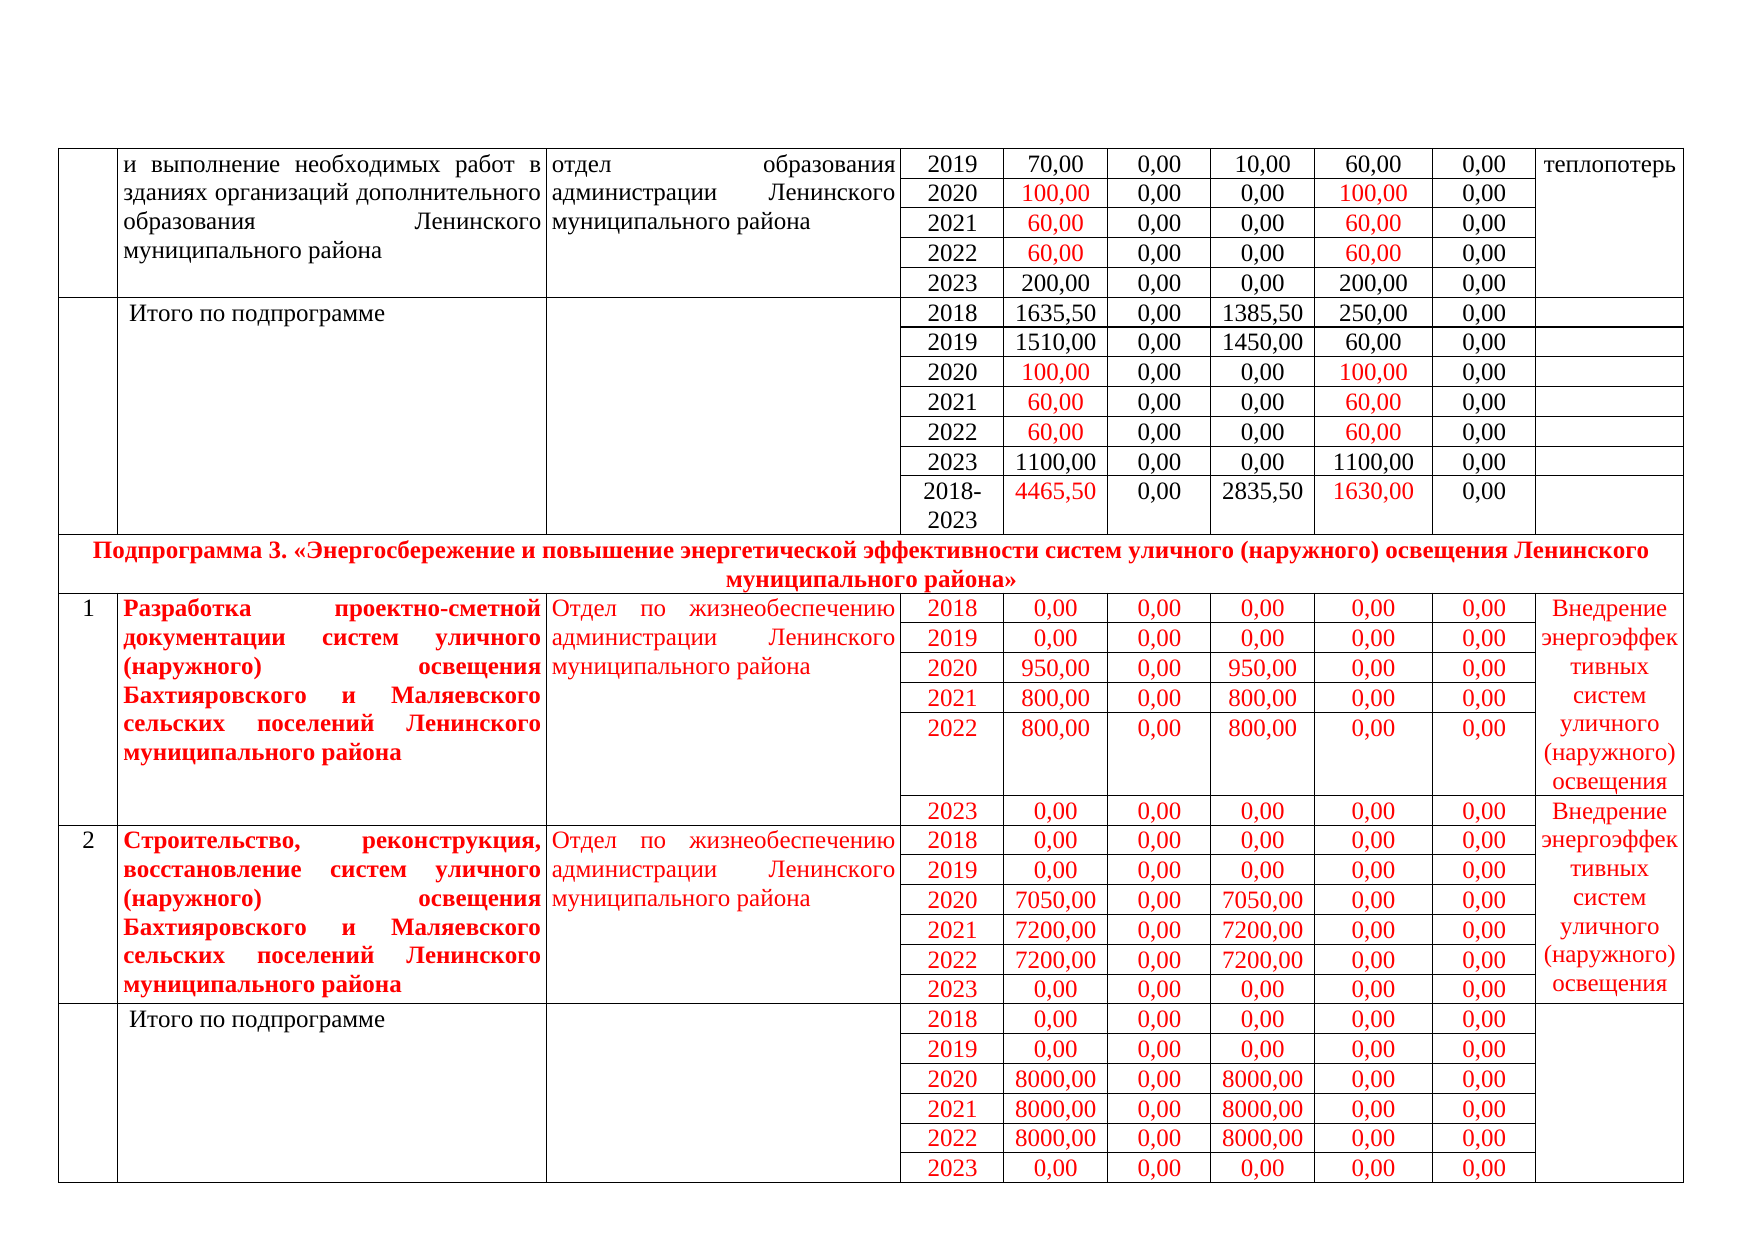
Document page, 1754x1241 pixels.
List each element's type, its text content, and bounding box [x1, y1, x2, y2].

table_cell Внедрение энергоэффективных систем уличного (наружного) освещения [1536, 796, 1683, 1003]
table_cell 0,00 [1211, 238, 1314, 267]
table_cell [547, 149, 900, 297]
table_cell 0,00 [1108, 387, 1210, 416]
table_cell 100,00 [1004, 179, 1107, 207]
table_cell 0,00 [1108, 1004, 1210, 1033]
table_cell 0,00 [1315, 855, 1432, 884]
table_cell 0,00 [1433, 653, 1535, 682]
table_cell 60,00 [1004, 238, 1107, 267]
table_cell 0,00 [1004, 1004, 1107, 1033]
table_cell 2019 [901, 623, 1003, 652]
table_cell 2018 [901, 1004, 1003, 1033]
table_cell 1100,00 [1004, 447, 1107, 475]
table_cell 0,00 [1211, 357, 1314, 386]
table_cell 1100,00 [1315, 447, 1432, 475]
table_cell 0,00 [1108, 208, 1210, 237]
table_cell 0,00 [1433, 1064, 1535, 1093]
table_cell 0,00 [1315, 653, 1432, 682]
table_cell 0,00 [1315, 1094, 1432, 1122]
table_cell 0,00 [1433, 1004, 1535, 1033]
table_cell 800,00 [1004, 683, 1107, 712]
table_cell 2018 [901, 298, 1003, 326]
table_cell 2021 [901, 387, 1003, 416]
table_cell 2020 [901, 357, 1003, 386]
table_cell 0,00 [1433, 208, 1535, 237]
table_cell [118, 149, 546, 297]
table_cell [1536, 476, 1683, 534]
table_cell 2019 [901, 149, 1003, 177]
table_cell 1510,00 [1004, 328, 1107, 356]
table_cell 0,00 [1108, 357, 1210, 386]
table_cell 2023 [901, 268, 1003, 297]
table_cell [1536, 1004, 1683, 1182]
table_cell 950,00 [1004, 653, 1107, 682]
table_cell 0,00 [1433, 476, 1535, 534]
table_cell 0,00 [1004, 1153, 1107, 1182]
table_cell 2019 [901, 328, 1003, 356]
table_cell Подпрограмма 3. «Энергосбережение и повышение энергетической эффективности систем уличного (наружного) освещения Ленинского муниципального района» [59, 535, 1683, 592]
table_cell 2021 [901, 208, 1003, 237]
table_cell 2021 [901, 1094, 1003, 1122]
table_cell 0,00 [1315, 915, 1432, 944]
table_cell 0,00 [1433, 238, 1535, 267]
table_cell 100,00 [1315, 357, 1432, 386]
table_cell 60,00 [1004, 387, 1107, 416]
table_cell [1536, 417, 1683, 446]
table_cell 0,00 [1433, 885, 1535, 914]
table_cell 0,00 [1108, 1124, 1210, 1152]
table_cell 0,00 [1211, 1034, 1314, 1063]
table_cell 0,00 [1433, 945, 1535, 973]
table_cell 0,00 [1433, 387, 1535, 416]
table_cell 0,00 [1211, 208, 1314, 237]
table_cell 0,00 [1433, 298, 1535, 326]
table_cell 0,00 [1108, 298, 1210, 326]
table_cell 0,00 [1004, 623, 1107, 652]
table_cell 0,00 [1433, 796, 1535, 824]
table_cell Строительство, реконструкция, восстановление систем уличного (наружного) освещения Бахтияровского и Маляевского сельских поселений Ленинского муниципального района [118, 826, 546, 1003]
table_cell 2018 [901, 594, 1003, 622]
table_cell 1385,50 [1211, 298, 1314, 326]
table_cell 0,00 [1433, 915, 1535, 944]
table_cell 0,00 [1315, 796, 1432, 824]
table_cell 2022 [901, 713, 1003, 795]
table_cell 0,00 [1108, 796, 1210, 824]
table_cell 60,00 [1004, 208, 1107, 237]
table_cell [1536, 298, 1683, 326]
table_cell 2 [59, 826, 117, 1003]
table_cell 950,00 [1211, 653, 1314, 682]
table_cell 60,00 [1315, 387, 1432, 416]
table_cell 0,00 [1108, 623, 1210, 652]
table_cell 0,00 [1315, 1153, 1432, 1182]
table_cell 0,00 [1108, 975, 1210, 1003]
table_cell 800,00 [1004, 713, 1107, 795]
table_cell 1450,00 [1211, 328, 1314, 356]
table_cell 800,00 [1211, 683, 1314, 712]
table_cell 0,00 [1108, 1094, 1210, 1122]
table_cell 2022 [901, 1124, 1003, 1152]
table_cell [1536, 357, 1683, 386]
table_cell [1536, 387, 1683, 416]
table_cell [59, 298, 117, 534]
table_cell 0,00 [1211, 975, 1314, 1003]
table_cell 8000,00 [1004, 1064, 1107, 1093]
table_cell 0,00 [1315, 1004, 1432, 1033]
table_cell 7200,00 [1211, 945, 1314, 973]
table_cell 0,00 [1108, 1153, 1210, 1182]
table_cell 0,00 [1433, 1153, 1535, 1182]
table_cell 0,00 [1211, 179, 1314, 207]
table_cell 60,00 [1315, 328, 1432, 356]
table_cell 0,00 [1433, 855, 1535, 884]
table_cell 0,00 [1211, 268, 1314, 297]
table_cell 0,00 [1108, 1034, 1210, 1063]
table_cell 0,00 [1108, 1064, 1210, 1093]
table_cell 60,00 [1315, 417, 1432, 446]
table_cell 0,00 [1108, 594, 1210, 622]
table_cell 0,00 [1108, 653, 1210, 682]
table_cell 0,00 [1211, 796, 1314, 824]
table_cell 0,00 [1433, 179, 1535, 207]
table_cell 0,00 [1211, 387, 1314, 416]
table_cell 4465,50 [1004, 476, 1107, 534]
table_cell 2019 [901, 1034, 1003, 1063]
table_cell 0,00 [1004, 1034, 1107, 1063]
table_cell 100,00 [1315, 179, 1432, 207]
table_cell 0,00 [1433, 623, 1535, 652]
table_cell 2022 [901, 945, 1003, 973]
table_cell 0,00 [1433, 1034, 1535, 1063]
table_cell 0,00 [1433, 328, 1535, 356]
table_cell 2020 [901, 1064, 1003, 1093]
table_cell 1 [59, 594, 117, 824]
table_cell 60,00 [1315, 149, 1432, 177]
table_cell 0,00 [1315, 713, 1432, 795]
table_cell 7200,00 [1004, 915, 1107, 944]
table_cell 0,00 [1108, 149, 1210, 177]
table_cell 0,00 [1433, 975, 1535, 1003]
table_cell 0,00 [1433, 683, 1535, 712]
table_cell 0,00 [1433, 268, 1535, 297]
table_cell 0,00 [1004, 796, 1107, 824]
table_cell 0,00 [1108, 713, 1210, 795]
table_cell [1536, 447, 1683, 475]
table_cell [1536, 149, 1683, 297]
table_cell 2835,50 [1211, 476, 1314, 534]
table_cell 0,00 [1211, 855, 1314, 884]
table_cell [547, 1004, 900, 1182]
table_cell 0,00 [1211, 417, 1314, 446]
table_cell Итого по подпрограмме [118, 1004, 546, 1182]
table_cell 0,00 [1004, 975, 1107, 1003]
table_cell 1635,50 [1004, 298, 1107, 326]
table_cell 0,00 [1211, 1004, 1314, 1033]
table_cell 7050,00 [1211, 885, 1314, 914]
table_cell 60,00 [1315, 238, 1432, 267]
table_cell 0,00 [1004, 594, 1107, 622]
table_cell 0,00 [1315, 1064, 1432, 1093]
table_cell 8000,00 [1211, 1094, 1314, 1122]
table_cell 0,00 [1433, 1094, 1535, 1122]
table_cell 0,00 [1433, 826, 1535, 854]
table_cell [1536, 328, 1683, 356]
table_cell 0,00 [1004, 855, 1107, 884]
table_cell 1630,00 [1315, 476, 1432, 534]
table_cell 0,00 [1315, 594, 1432, 622]
table_cell 3 [59, 149, 117, 297]
table_cell 0,00 [1315, 975, 1432, 1003]
table_cell 0,00 [1108, 683, 1210, 712]
table_cell Итого по подпрограмме [118, 298, 546, 534]
table_cell 0,00 [1433, 149, 1535, 177]
table_cell 0,00 [1108, 447, 1210, 475]
table_cell 0,00 [1211, 826, 1314, 854]
table_cell 0,00 [1211, 447, 1314, 475]
table_cell 8000,00 [1211, 1064, 1314, 1093]
table_cell 0,00 [1315, 1034, 1432, 1063]
table_cell 0,00 [1108, 826, 1210, 854]
table_cell 0,00 [1433, 357, 1535, 386]
table_cell 8000,00 [1211, 1124, 1314, 1152]
table_cell 2021 [901, 683, 1003, 712]
table_cell 2023 [901, 975, 1003, 1003]
table_cell 0,00 [1315, 683, 1432, 712]
table_cell Разработка проектно-сметной документации систем уличного (наружного) освещения Бахтияровского и Маляевского сельских поселений Ленинского муниципального района [118, 594, 546, 824]
table_cell 60,00 [1315, 208, 1432, 237]
table_cell 2018 [901, 826, 1003, 854]
table_cell 100,00 [1004, 357, 1107, 386]
table_cell 2019 [901, 855, 1003, 884]
table_cell 2020 [901, 653, 1003, 682]
table_cell 10,00 [1211, 149, 1314, 177]
table_cell 250,00 [1315, 298, 1432, 326]
table_cell 2023 [901, 796, 1003, 824]
table_cell [59, 1004, 117, 1182]
table_cell 0,00 [1315, 1124, 1432, 1152]
table_cell 0,00 [1315, 945, 1432, 973]
table_cell Отдел по жизнеобеспечению администрации Ленинского муниципального района [547, 594, 900, 824]
table_cell 0,00 [1433, 447, 1535, 475]
table_cell 2023 [901, 1153, 1003, 1182]
table_cell 0,00 [1211, 1153, 1314, 1182]
table_cell 2021 [901, 915, 1003, 944]
table_cell [547, 298, 900, 534]
table_cell 2022 [901, 417, 1003, 446]
table_cell 2018-2023 [901, 476, 1003, 534]
table_cell 8000,00 [1004, 1124, 1107, 1152]
table_cell 2020 [901, 179, 1003, 207]
table_cell 0,00 [1433, 1124, 1535, 1152]
table_cell 0,00 [1108, 417, 1210, 446]
table_cell 0,00 [1211, 623, 1314, 652]
table_cell 0,00 [1433, 713, 1535, 795]
table_cell 0,00 [1433, 594, 1535, 622]
table_cell 7200,00 [1004, 945, 1107, 973]
table_cell 70,00 [1004, 149, 1107, 177]
table_cell 200,00 [1315, 268, 1432, 297]
table_cell 0,00 [1108, 855, 1210, 884]
table_cell 0,00 [1211, 594, 1314, 622]
table_cell 0,00 [1108, 476, 1210, 534]
table_cell Отдел по жизнеобеспечению администрации Ленинского муниципального района [547, 826, 900, 1003]
table_cell 2022 [901, 238, 1003, 267]
table_cell 0,00 [1108, 945, 1210, 973]
table_cell 0,00 [1315, 826, 1432, 854]
table_cell 200,00 [1004, 268, 1107, 297]
table_cell 0,00 [1108, 915, 1210, 944]
table_cell 0,00 [1108, 328, 1210, 356]
table_cell 800,00 [1211, 713, 1314, 795]
table_cell 0,00 [1108, 179, 1210, 207]
table_cell 8000,00 [1004, 1094, 1107, 1122]
table_cell 0,00 [1315, 623, 1432, 652]
table_cell 60,00 [1004, 417, 1107, 446]
table_cell 0,00 [1315, 885, 1432, 914]
table_cell 0,00 [1004, 826, 1107, 854]
table_cell 0,00 [1108, 238, 1210, 267]
table_cell 0,00 [1433, 417, 1535, 446]
table_cell 2023 [901, 447, 1003, 475]
table_cell 7050,00 [1004, 885, 1107, 914]
table_cell 0,00 [1108, 268, 1210, 297]
table_cell Внедрение энергоэффективных систем уличного (наружного) освещения [1536, 594, 1683, 795]
table_cell 2020 [901, 885, 1003, 914]
table_cell 7200,00 [1211, 915, 1314, 944]
table_cell 0,00 [1108, 885, 1210, 914]
